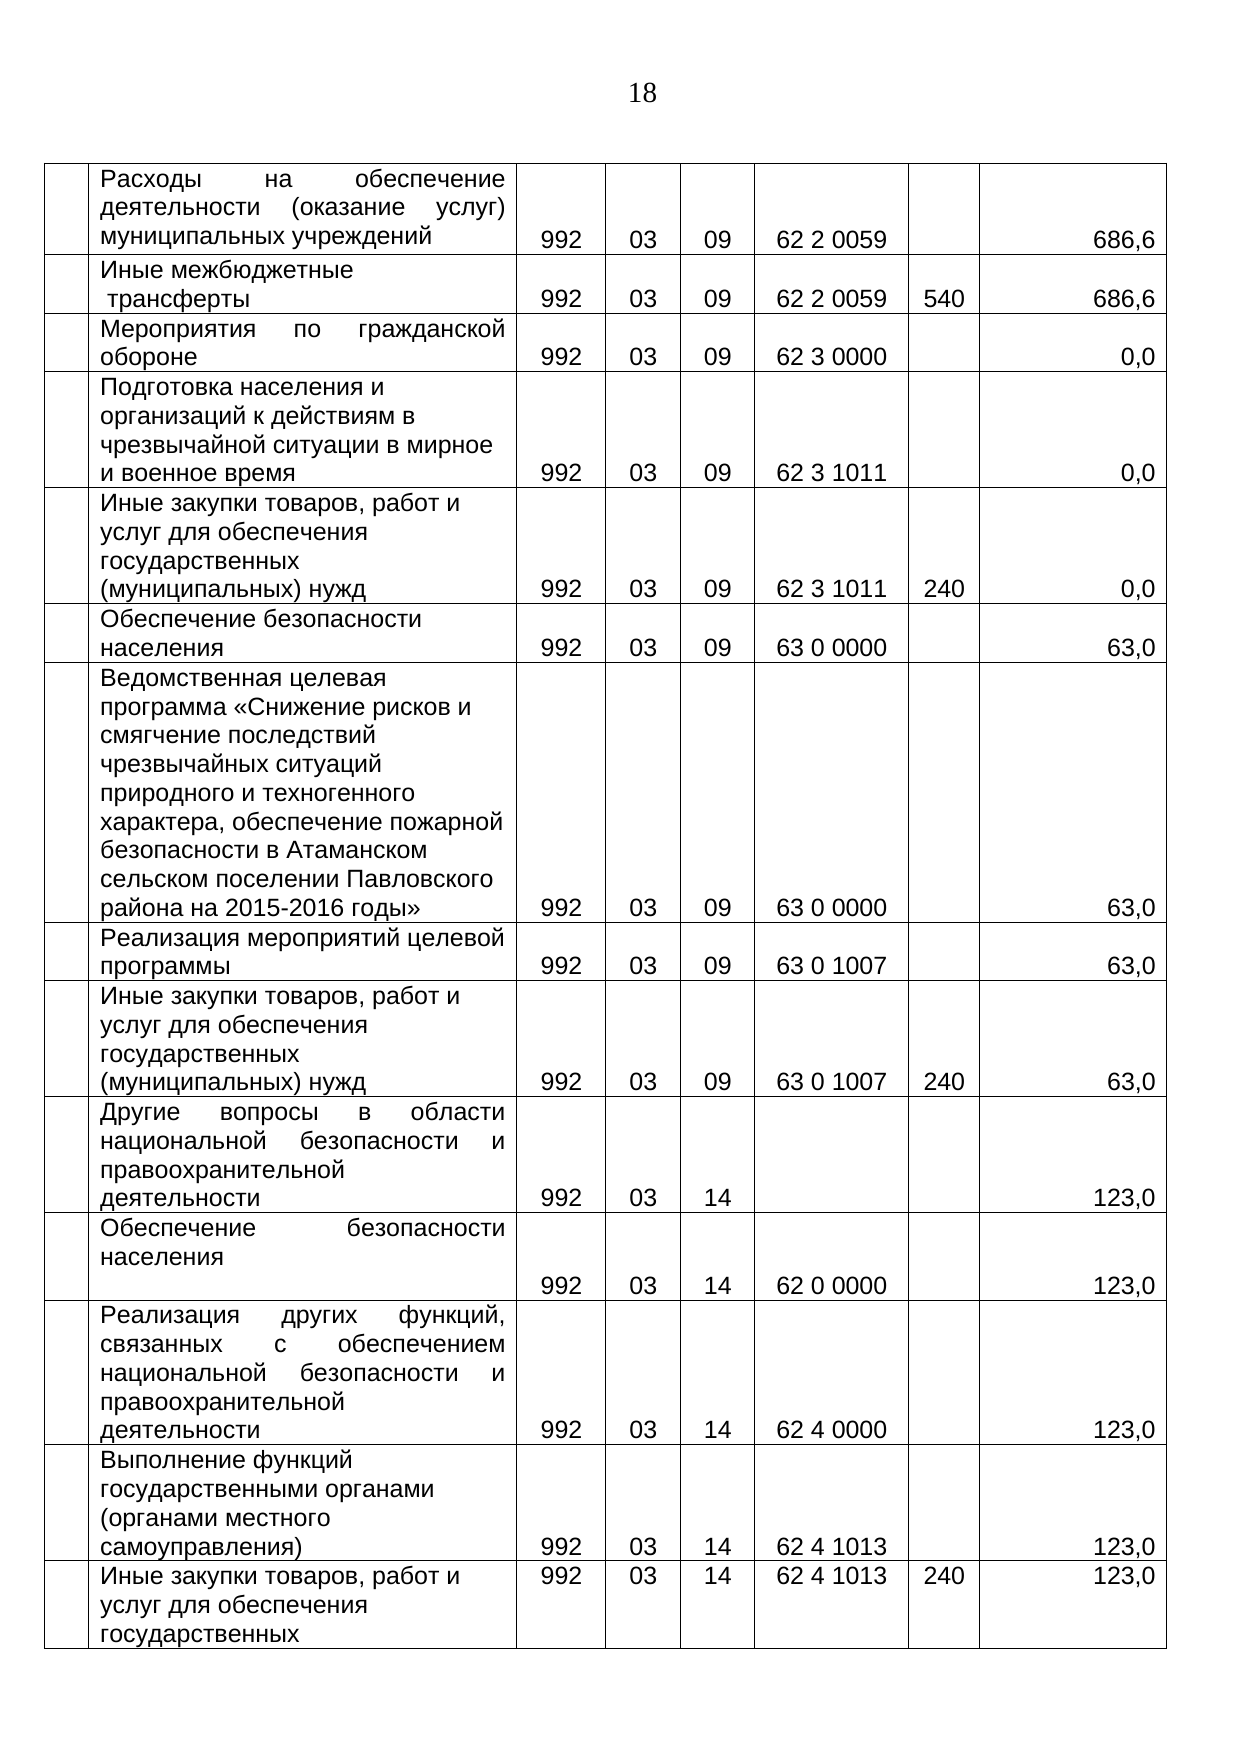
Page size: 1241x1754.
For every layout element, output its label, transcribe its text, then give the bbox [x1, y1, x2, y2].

table_cell 09 [681, 488, 754, 603]
table_cell 686,6 [980, 164, 1166, 254]
table_cell 09 [681, 981, 754, 1096]
table_cell 992 [517, 1445, 605, 1560]
table_cell 123,0 [980, 1097, 1166, 1212]
table_cell Подготовка населения и организаций к действиям в чрезвычайной ситуации в мирное и военное время [89, 372, 516, 487]
table_cell 63,0 [980, 923, 1166, 980]
table_cell 03 [606, 1561, 680, 1648]
table_cell 03 [606, 1445, 680, 1560]
table_cell [909, 1301, 979, 1444]
table_cell 992 [517, 1213, 605, 1299]
table_cell 992 [517, 1301, 605, 1444]
table_cell [45, 663, 88, 922]
table_cell Реализация других функций, связанных с обеспечением национальной безопасности и правоохранительной деятельности [89, 1301, 516, 1444]
table_cell [909, 314, 979, 371]
table_cell 03 [606, 164, 680, 254]
table_cell 0,0 [980, 314, 1166, 371]
table_cell Обеспечение безопасности населения [89, 604, 516, 662]
table_cell 0,0 [980, 372, 1166, 487]
table_cell 62 4 1013 [755, 1445, 908, 1560]
table_cell 686,6 [980, 255, 1166, 313]
table_cell 63 0 1007 [755, 981, 908, 1096]
table_cell 03 [606, 981, 680, 1096]
table_cell 09 [681, 314, 754, 371]
table_cell 62 3 1011 [755, 372, 908, 487]
table_cell Ведомственная целевая программа «Снижение рисков и смягчение последствий чрезвычайных ситуаций природного и техногенного характера, обеспечение пожарной безопасности в Атаманском сельском поселении Павловского района на 2015-2016 годы» [89, 663, 516, 922]
table_cell 03 [606, 1301, 680, 1444]
table_cell 992 [517, 372, 605, 487]
table_cell 03 [606, 372, 680, 487]
table_cell Обеспечение безопасности населения [89, 1213, 516, 1299]
table_cell [45, 923, 88, 980]
table_cell 03 [606, 488, 680, 603]
table_cell 123,0 [980, 1561, 1166, 1648]
table_cell Иные закупки товаров, работ и услуг для обеспечения государственных (муниципальных) нужд [89, 488, 516, 603]
table_cell 14 [681, 1561, 754, 1648]
table_cell 992 [517, 164, 605, 254]
table_cell [909, 663, 979, 922]
table_cell 992 [517, 255, 605, 313]
table_cell [45, 604, 88, 662]
table_cell 992 [517, 488, 605, 603]
table_cell 09 [681, 164, 754, 254]
table_cell 09 [681, 663, 754, 922]
table_cell Выполнение функций государственными органами (органами местного самоуправления) [89, 1445, 516, 1560]
table_cell 62 3 0000 [755, 314, 908, 371]
table_cell 123,0 [980, 1301, 1166, 1444]
table_cell Другие вопросы в области национальной безопасности и правоохранительной деятельности [89, 1097, 516, 1212]
table_cell [909, 604, 979, 662]
table_cell 992 [517, 981, 605, 1096]
table_cell 992 [517, 604, 605, 662]
table_cell 09 [681, 255, 754, 313]
table_cell 03 [606, 1213, 680, 1299]
table_cell 540 [909, 255, 979, 313]
table_cell 0,0 [980, 488, 1166, 603]
table_cell Иные закупки товаров, работ и услуг для обеспечения государственных (муниципальных) нужд [89, 981, 516, 1096]
table_cell [45, 981, 88, 1096]
table_cell Расходы на обеспечение деятельности (оказание услуг) муниципальных учреждений [89, 164, 516, 254]
table_cell 62 4 1013 [755, 1561, 908, 1648]
table_cell 240 [909, 488, 979, 603]
table_cell [909, 1213, 979, 1299]
table_cell 14 [681, 1445, 754, 1560]
table_cell 63 0 1007 [755, 923, 908, 980]
table_cell [909, 923, 979, 980]
table_cell [45, 314, 88, 371]
table_cell 62 3 1011 [755, 488, 908, 603]
table_cell [909, 1445, 979, 1560]
table_cell 14 [681, 1097, 754, 1212]
table_cell 62 4 0000 [755, 1301, 908, 1444]
table_cell [45, 1097, 88, 1212]
table_cell 240 [909, 981, 979, 1096]
table_cell 03 [606, 255, 680, 313]
table_cell 14 [681, 1301, 754, 1444]
table_cell 03 [606, 604, 680, 662]
table_cell [45, 1301, 88, 1444]
table_cell 123,0 [980, 1445, 1166, 1560]
table_cell 992 [517, 923, 605, 980]
table_cell 03 [606, 923, 680, 980]
table_cell [45, 488, 88, 603]
table_cell Иные межбюджетные трансферты [89, 255, 516, 313]
table_cell 992 [517, 1561, 605, 1648]
table_cell 992 [517, 663, 605, 922]
table_cell 03 [606, 663, 680, 922]
table_cell 03 [606, 314, 680, 371]
table_cell 03 [606, 1097, 680, 1212]
table_cell 63,0 [980, 981, 1166, 1096]
table_cell [909, 1097, 979, 1212]
table_cell [909, 372, 979, 487]
table_cell 63,0 [980, 604, 1166, 662]
table_cell 992 [517, 1097, 605, 1212]
table_cell 09 [681, 604, 754, 662]
table_cell 09 [681, 372, 754, 487]
table_cell [45, 255, 88, 313]
table_cell 62 0 0000 [755, 1213, 908, 1299]
table_cell 240 [909, 1561, 979, 1648]
table_cell [909, 164, 979, 254]
table_cell 992 [517, 314, 605, 371]
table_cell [89, 1561, 516, 1648]
table_cell [45, 372, 88, 487]
table_cell 63 0 0000 [755, 663, 908, 922]
table_cell 62 2 0059 [755, 164, 908, 254]
table_cell Мероприятия по гражданской обороне [89, 314, 516, 371]
table_cell 62 2 0059 [755, 255, 908, 313]
table_cell 123,0 [980, 1213, 1166, 1299]
table_cell [755, 1097, 908, 1212]
table_cell [45, 164, 88, 254]
table_cell 63,0 [980, 663, 1166, 922]
table_cell 63 0 0000 [755, 604, 908, 662]
table_cell [45, 1561, 88, 1648]
table_cell 09 [681, 923, 754, 980]
table_cell [45, 1445, 88, 1560]
table_cell 14 [681, 1213, 754, 1299]
table_cell Реализация мероприятий целевой программы [89, 923, 516, 980]
table_cell [45, 1213, 88, 1299]
